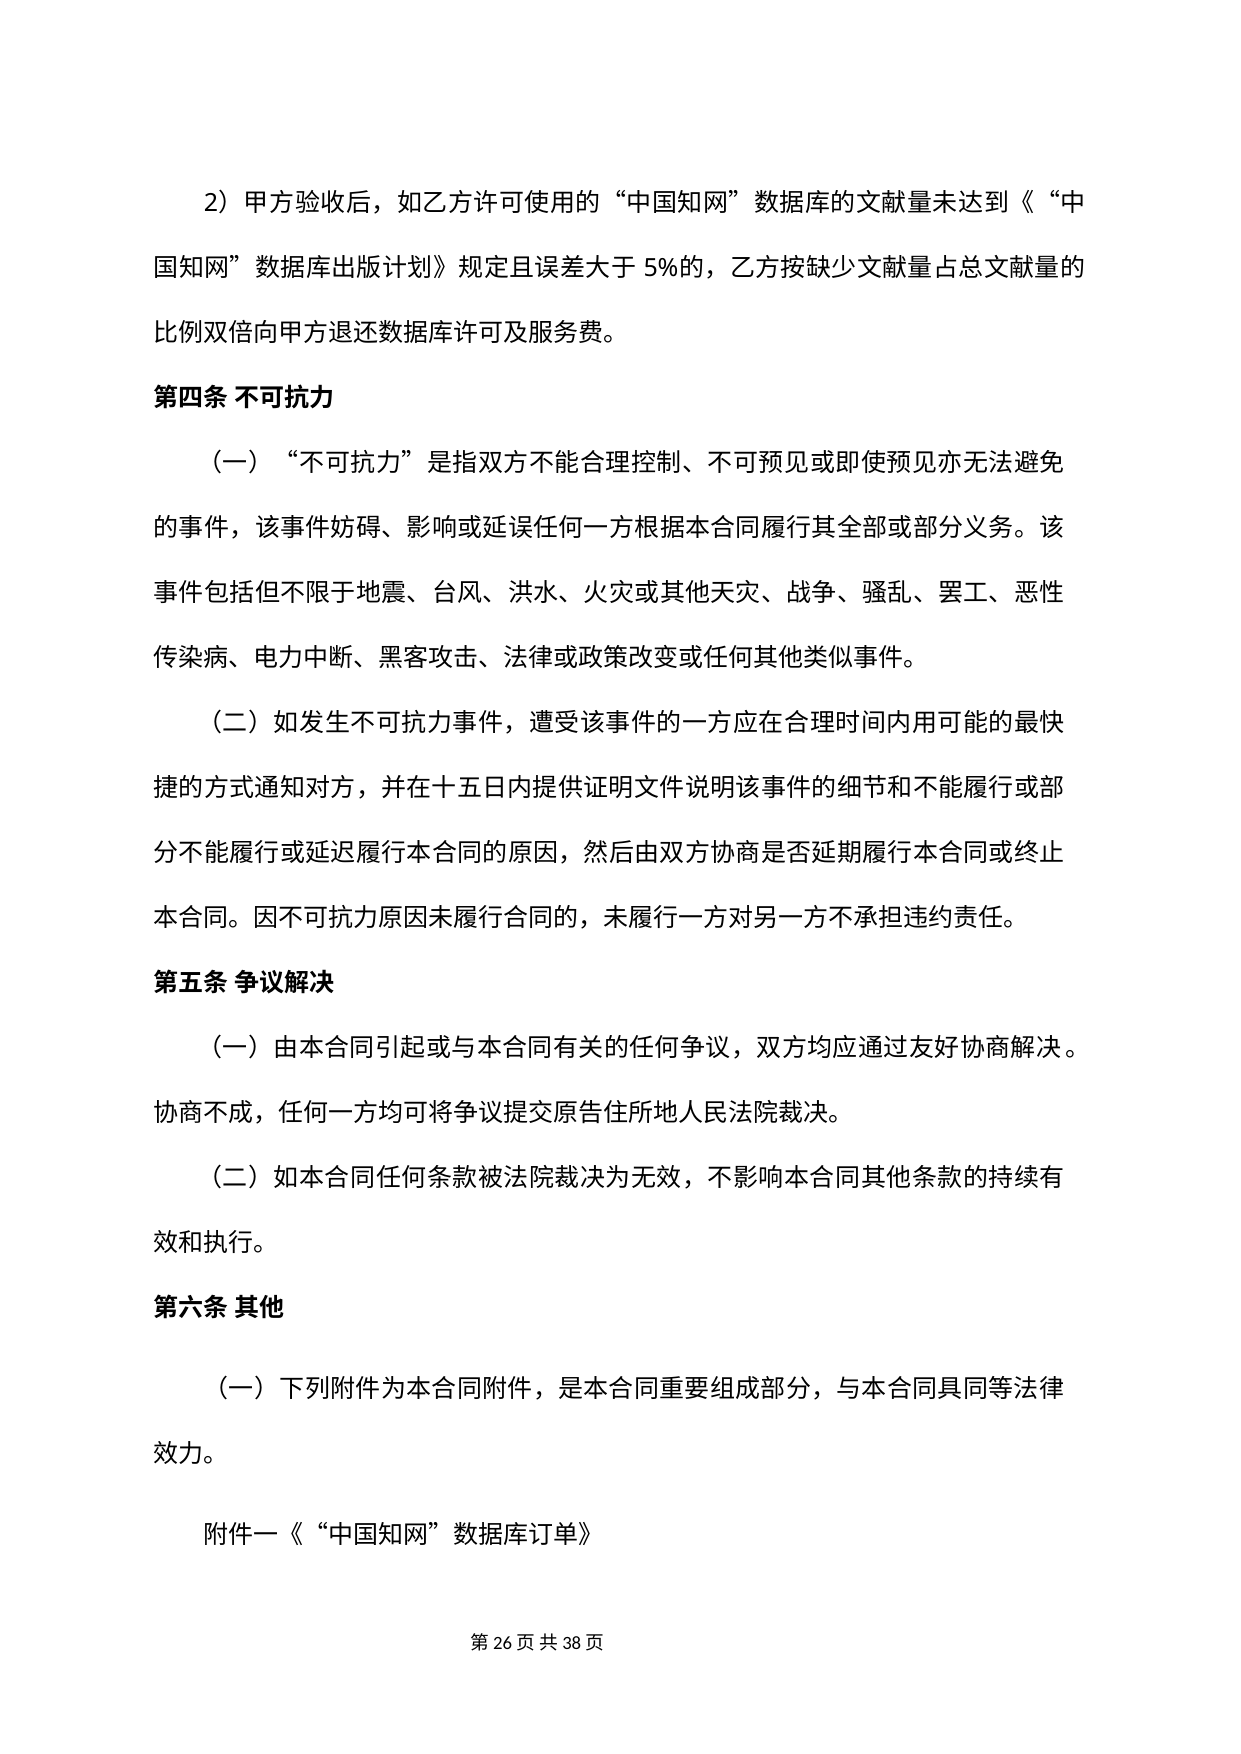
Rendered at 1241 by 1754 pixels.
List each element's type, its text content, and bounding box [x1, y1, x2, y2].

text （二）如本合同任何条款被法院裁决为无效，不影响本合同其他条款的持续有效和执行。 [153, 1143, 1065, 1273]
text （一）下列附件为本合同附件，是本合同重要组成部分，与本合同具同等法律效力。 [153, 1354, 1065, 1484]
text （二）如发生不可抗力事件，遭受该事件的一方应在合理时间内用可能的最快捷的方式通知对方，并在十五日内提供证明文件说明该事件的细节和不能履行或部分不能履行或延迟履行本合同的原因，然后由双方协商是否延期履行本合同或终止本合同。因不可抗力原因未履行合同的，未履行一方对另一方不承担违约责任。 [153, 688, 1065, 948]
text 附件一《“中国知网”数据库订单》 [153, 1500, 1065, 1565]
list 争议解决 [153, 948, 1087, 1013]
list 其他 [153, 1273, 1087, 1338]
text （一）“不可抗力”是指双方不能合理控制、不可预见或即使预见亦无法避免的事件，该事件妨碍、影响或延误任何一方根据本合同履行其全部或部分义务。该事件包括但不限于地震、台风、洪水、火灾或其他天灾、战争、骚乱、罢工、恶性传染病、电力中断、黑客攻击、法律或政策改变或任何其他类似事件。 [153, 428, 1065, 688]
text 2）甲方验收后，如乙方许可使用的“中国知网”数据库的文献量未达到《“中国知网”数据库出版计划》规定且误差大于5%的，乙方按缺少文献量占总文献量的比例双倍向甲方退还数据库许可及服务费。 [153, 168, 1087, 363]
list 不可抗力 [153, 363, 1087, 428]
text （一）由本合同引起或与本合同有关的任何争议，双方均应通过友好协商解决。协商不成，任何一方均可将争议提交原告住所地人民法院裁决。 [153, 1013, 1065, 1143]
